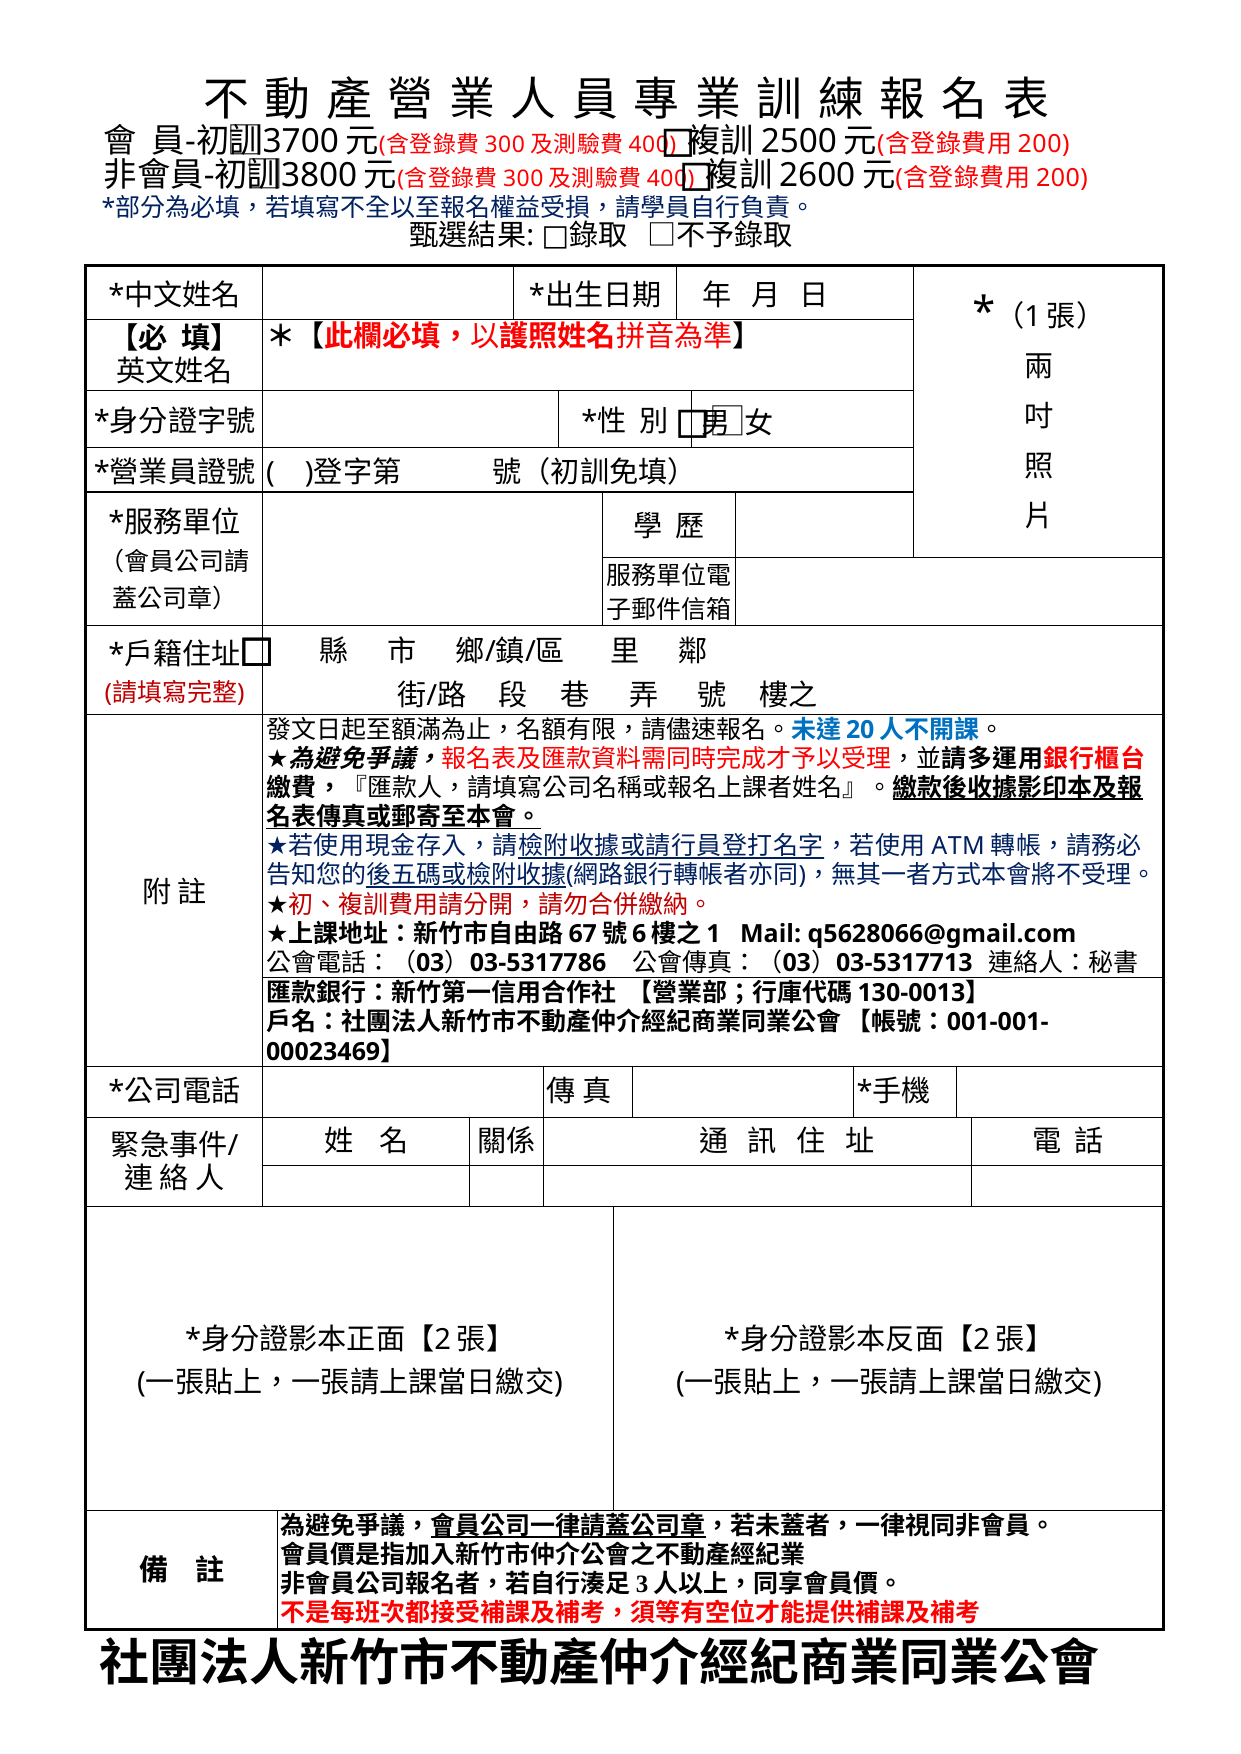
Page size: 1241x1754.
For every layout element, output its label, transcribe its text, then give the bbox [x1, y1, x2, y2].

table_cell 發文日起至額滿為止，名額有限，請儘速報名。未達20人不開課。 ★為避免爭議，報名表及匯款資料需同時完成才予以受理，並請多運用銀行櫃台繳費，『匯款人，請填寫公司名稱或報名上課者姓名』。繳款後收據影印本及報名表傳真或郵寄至本會。 ★若使用現金存入，請檢附收據或請行員登打名字，若使用ATM轉帳，請務必告知您的後五碼或檢附收據(網路銀行轉帳者亦同)，無其一者方式本會將不受理。 ★初、複訓費用請分開，請勿合併繳納。 ★上課地址：新竹市自由路67號6樓之1 Mail: q5628066@gmail.com 公會電話：（03）03-5317786 公會傳真：（03）03-5317713 連絡人：秘書 [263, 715, 1162, 977]
table_header *出生日期 [514, 267, 676, 319]
table_cell [957, 1067, 1162, 1117]
table_cell ⃞男 ⃞女 [692, 391, 913, 447]
table_cell 姓 名 [263, 1118, 469, 1165]
table_cell *身分證影本正面【2張】 (一張貼上，一張請上課當日繳交) [87, 1207, 613, 1510]
table_cell *手機 [854, 1067, 956, 1117]
table_cell [263, 391, 558, 447]
table_cell ( )登字第 號（初訓免填） [263, 448, 913, 491]
text 非會員-初訓⃞3800元(含登錄費300及測驗費400) ⃞複訓2600元(含登錄費用200) [103, 159, 1181, 193]
table_cell 學 歷 [603, 493, 735, 557]
table_cell ＊【此欄必填，以護照姓名拼音為準】 [263, 320, 913, 390]
text 不動產營業人員專業訓練報名表 [71, 74, 1181, 126]
table_header 年 月 日 [677, 267, 913, 319]
table_cell 備 註 [87, 1511, 277, 1628]
table_cell 電 話 [972, 1118, 1162, 1165]
table_cell 附 註 [87, 715, 262, 1066]
table_cell *身分證影本反面【2張】 (一張貼上，一張請上課當日繳交) [614, 1207, 1162, 1510]
text 會 員-初訓⃞3700元(含登錄費300及測驗費400) ⃞複訓2500元(含登錄費用200) [103, 126, 1181, 159]
table_cell ⃞⃞⃞ 縣 市 鄉/鎮/區 里 鄰 街/路 段 巷 弄 號 樓之 [263, 626, 1162, 714]
table_cell [633, 1067, 853, 1117]
table_cell [263, 1067, 543, 1117]
table_cell *身分證字號 [87, 391, 262, 447]
table_cell 匯款銀行：新竹第一信用合作社 【營業部；行庫代碼130-0013】 戶名：社團法人新竹市不動產仲介經紀商業同業公會 【帳號：001-001-00023469】 [263, 978, 1162, 1066]
table_cell 通 訊 住 址 [544, 1118, 971, 1165]
table_cell 服務單位電子郵件信箱 [603, 558, 735, 625]
table_cell 為避免爭議，會員公司一律請蓋公司章，若未蓋者，一律視同非會員。 會員價是指加入新竹市仲介公會之不動產經紀業 非會員公司報名者，若自行湊足3人以上，同享會員價。 不是每班次都接受補課及補考，須等有空位才能提供補課及補考 [278, 1511, 1162, 1628]
table_cell 傳 真 [544, 1067, 632, 1117]
table_cell [263, 1166, 469, 1206]
table_cell 緊急事件/ 連 絡 人 [87, 1118, 262, 1206]
table_cell 關係 [470, 1118, 543, 1165]
table_cell *性 別 [559, 391, 691, 447]
table_cell 【必 填】 英文姓名 [87, 320, 262, 390]
table_header *（1張） 兩 吋 照 片 [914, 267, 1162, 557]
text 甄選結果: □錄取 □不予錄取 [71, 222, 1181, 251]
table_cell [736, 493, 913, 557]
table_cell [470, 1166, 543, 1206]
table_header [263, 267, 513, 319]
table_cell *戶籍住址 (請填寫完整) [87, 626, 262, 714]
text *部分為必填，若填寫不全以至報名權益受損，請學員自行負責。 [71, 193, 1181, 222]
table_cell [736, 558, 1162, 625]
table_cell *公司電話 [87, 1067, 262, 1117]
table_cell [544, 1166, 971, 1206]
table_header *中文姓名 [87, 267, 262, 319]
table_cell *服務單位 （會員公司請蓋公司章） [87, 493, 262, 625]
table_cell [972, 1166, 1162, 1206]
text 社團法人新竹市不動產仲介經紀商業同業公會 [71, 1643, 1181, 1689]
table_cell *營業員證號 [87, 448, 262, 491]
table_cell [263, 493, 602, 625]
